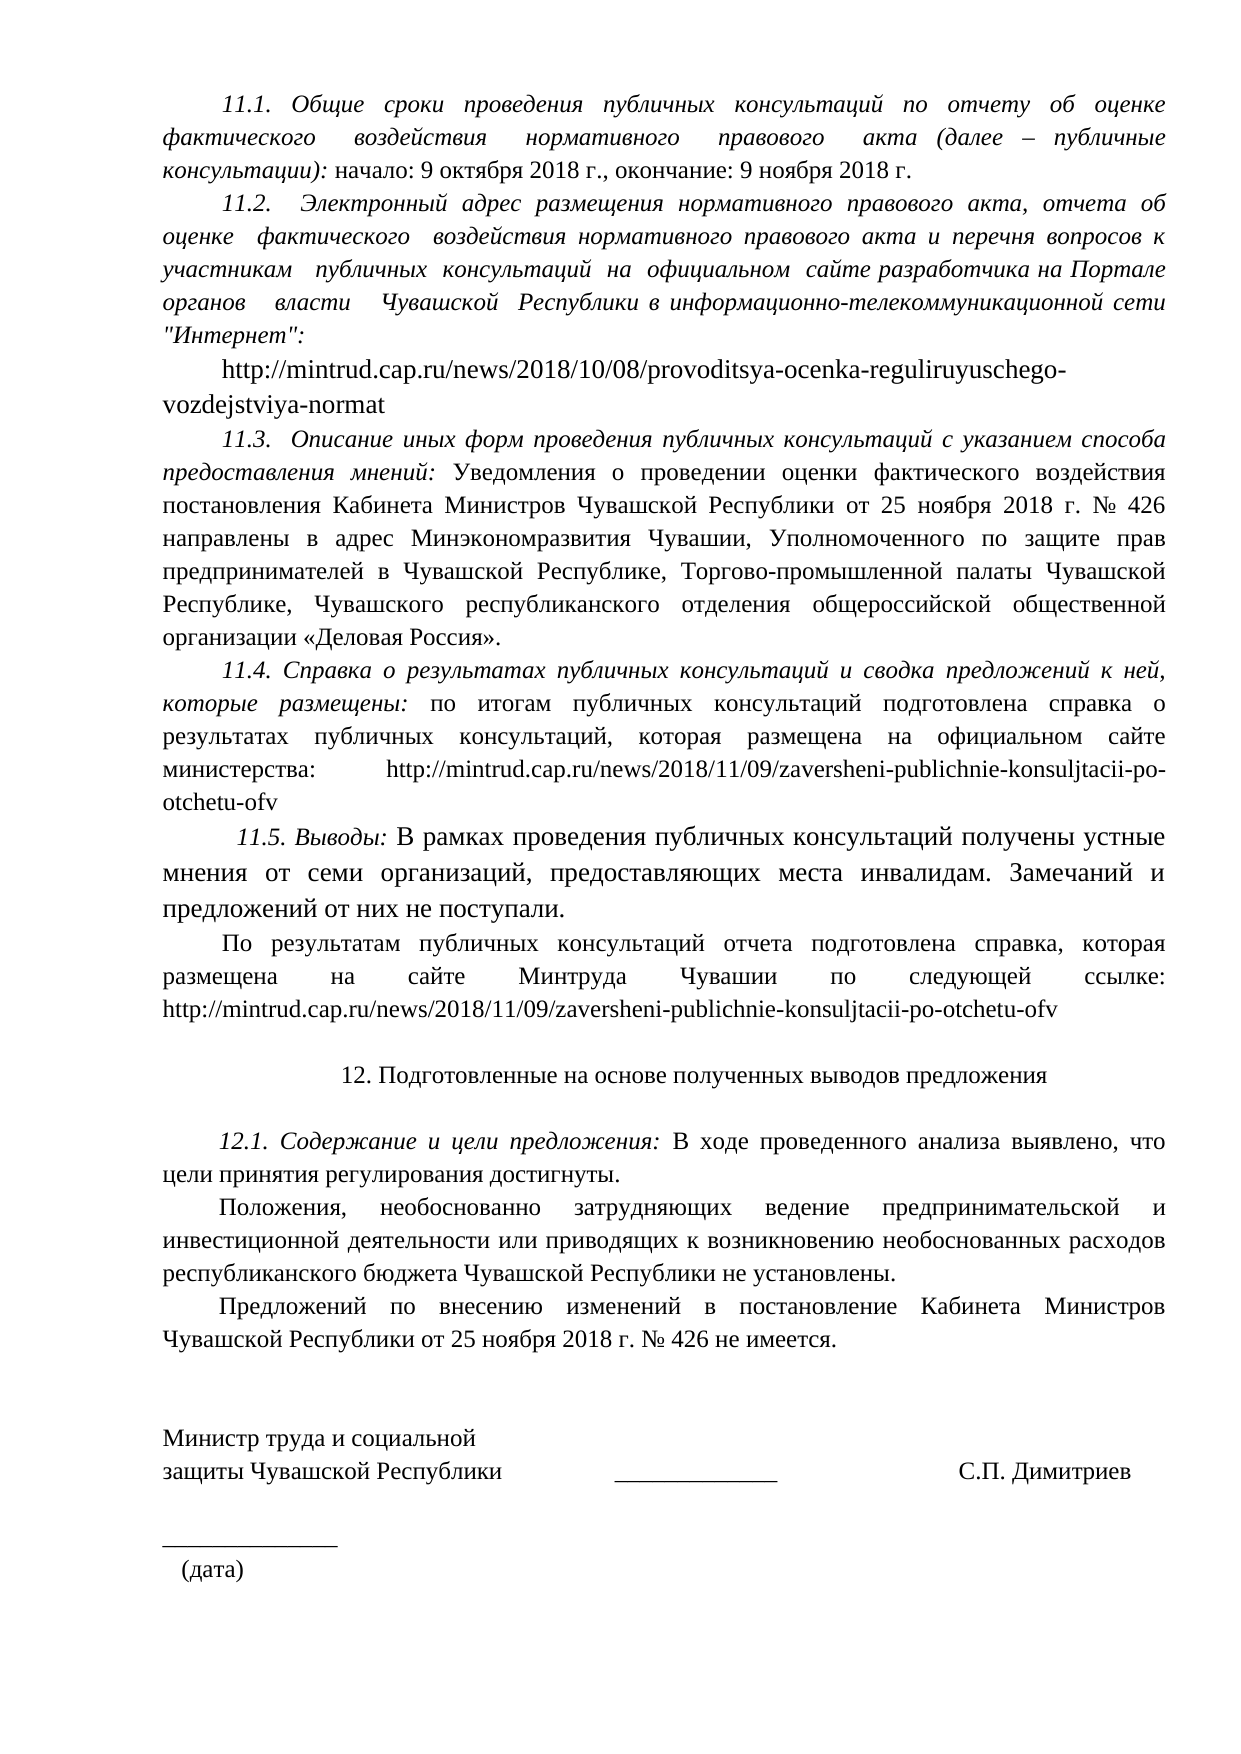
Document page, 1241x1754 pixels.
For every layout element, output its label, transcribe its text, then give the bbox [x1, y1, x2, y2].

text Предложений по внесению изменений в постановление Кабинета Министров Чувашской Республики от 25 ноября 2018 г. № 426 не имеется. [162, 1291, 1167, 1353]
text Министр труда и социальной [162, 1423, 1167, 1452]
text защиты Чувашской Республики _____________ С.П. Димитриев [162, 1456, 1167, 1485]
text 12.1. Содержание и цели предложения: В ходе проведенного анализа выявлено, что цели принятия регулирования достигнуты. [162, 1126, 1167, 1188]
text 11.4. Справка о результатах публичных консультаций и сводка предложений к ней, которые размещены: по итогам публичных консультаций подготовлена справка о результатах публичных консультаций, которая размещена на официальном сайте министерства: http://mintrud.cap.ru/news/2018/11/09/zaversheni-publichnie-konsuljtacii-po-otchetu-ofv [162, 655, 1167, 816]
text Положения, необоснованно затрудняющих ведение предпринимательской и инвестиционной деятельности или приводящих к возникновению необоснованных расходов республиканского бюджета Чувашской Республики не установлены. [162, 1192, 1167, 1287]
text (дата) [162, 1554, 1167, 1583]
text 11.2. Электронный адрес размещения нормативного правового акта, отчета об оценке фактического воздействия нормативного правового акта и перечня вопросов к участникам публичных консультаций на официальном сайте разработчика на Портале органов власти Чувашской Республики в информационно-телекоммуникационной сети "Интернет": [162, 188, 1167, 348]
text 12. Подготовленные на основе полученных выводов предложения [162, 1060, 1167, 1088]
text 11.3. Описание иных форм проведения публичных консультаций с указанием способа предоставления мнений: Уведомления о проведении оценки фактического воздействия постановления Кабинета Министров Чувашской Республики от 25 ноября 2018 г. № 426 направлены в адрес Минэкономразвития Чувашии, Уполномоченного по защите прав предпринимателей в Чувашской Республике, Торгово-промышленной палаты Чувашской Республике, Чувашского республиканского отделения общероссийской общественной организации «Деловая Россия». [162, 424, 1167, 651]
text 11.1. Общие сроки проведения публичных консультаций по отчету об оценке фактического воздействия нормативного правового акта (далее – публичные консультации): начало: 9 октября 2018 г., окончание: 9 ноября 2018 г. [162, 89, 1167, 183]
text http://mintrud.cap.ru/news/2018/10/08/provoditsya-ocenka-reguliruyuschego-vozdejstviya-normat [162, 353, 1167, 420]
text ______________ [162, 1521, 1167, 1550]
text 11.5. Выводы: В рамках проведения публичных консультаций получены устные мнения от семи организаций, предоставляющих места инвалидам. Замечаний и предложений от них не поступали. [162, 821, 1167, 923]
text По результатам публичных консультаций отчета подготовлена справка, которая размещена на сайте Минтруда Чувашии по следующей ссылке: http://mintrud.cap.ru/news/2018/11/09/zaversheni-publichnie-konsuljtacii-po-otchetu-ofv [162, 928, 1167, 1022]
